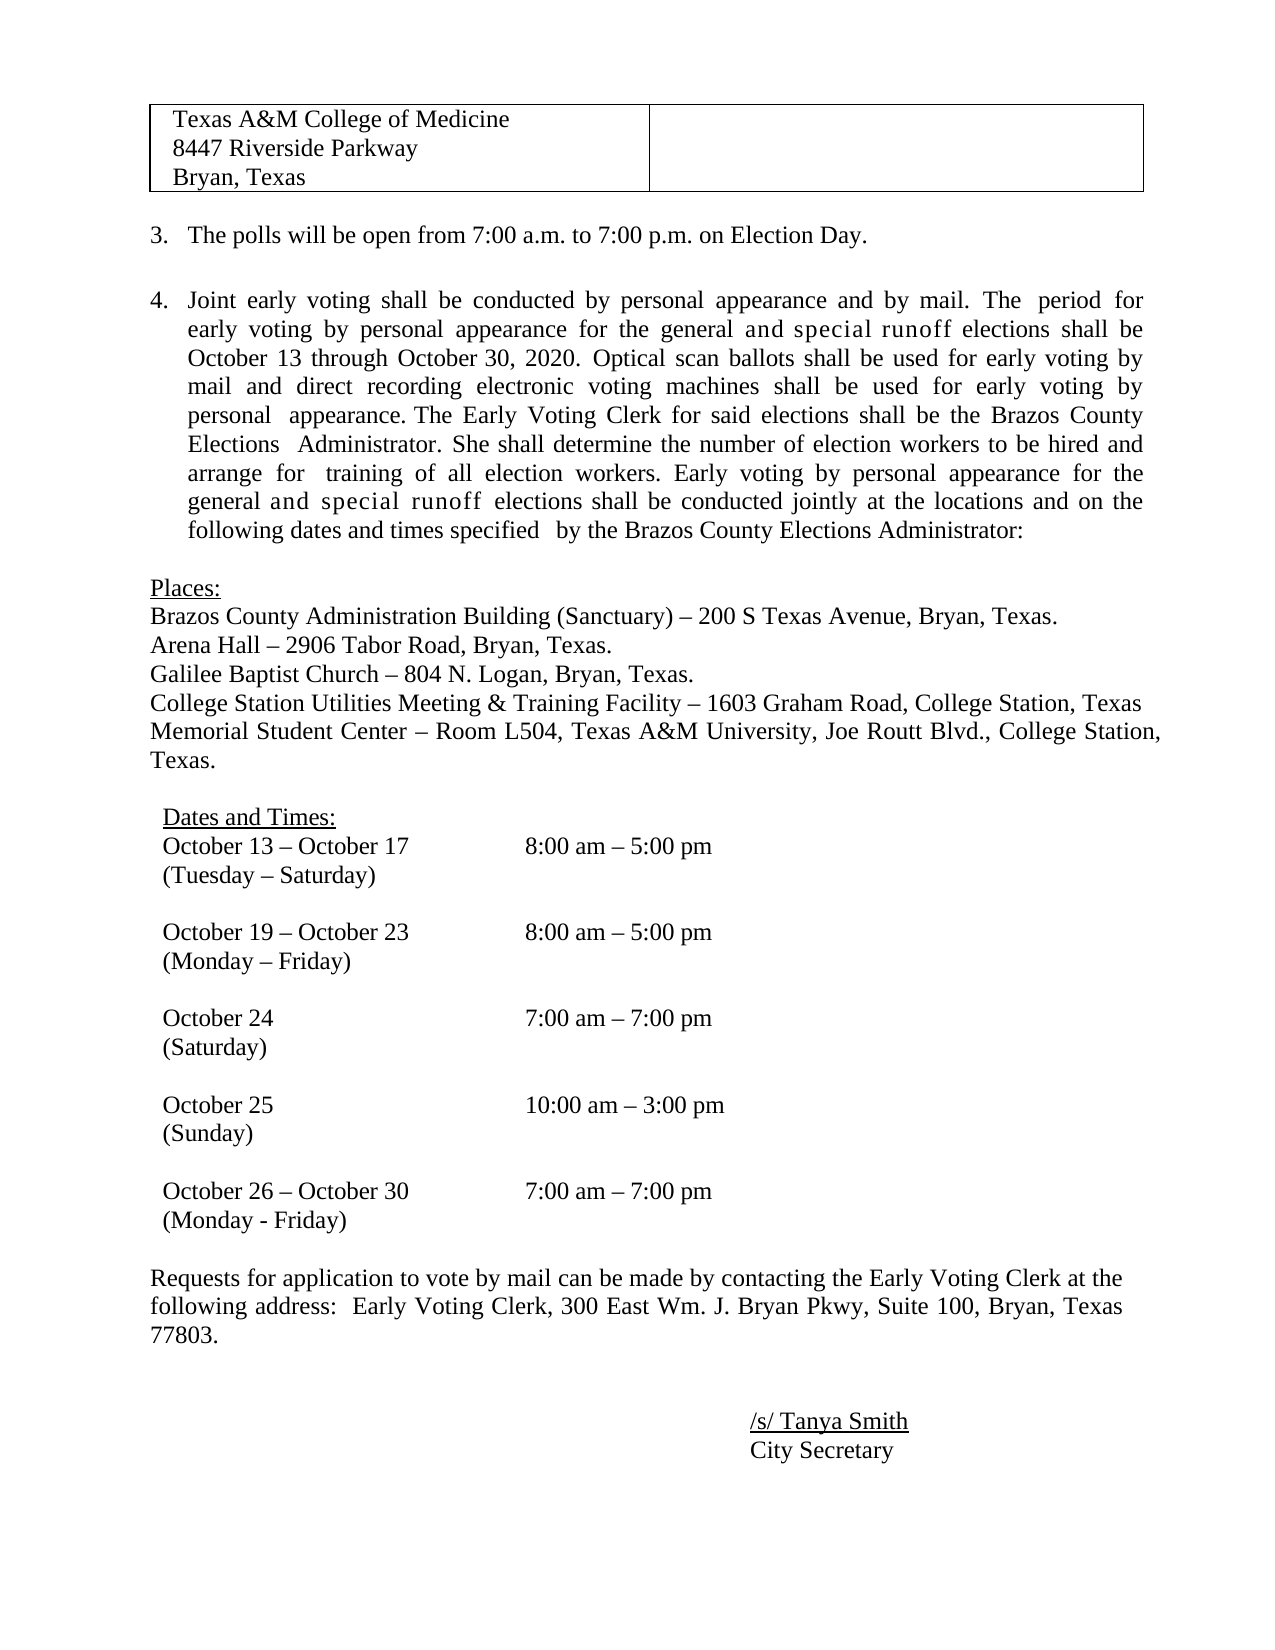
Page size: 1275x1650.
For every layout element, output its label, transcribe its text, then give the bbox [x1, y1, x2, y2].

text College Station Utilities Meeting & Training Facility – 1603 Graham Road, College Station, Texas [150, 688, 1153, 716]
text Requests for application to vote by mail can be made by contacting the Early Voting Clerk at the following address: Early Voting Clerk, 300 East Wm. J. Bryan Pkwy, Suite 100, Bryan, Texas 77803. [150, 1263, 1125, 1349]
text (Saturday) [162, 1033, 1113, 1061]
text (Monday - Friday) [150, 1205, 1125, 1234]
text (Sunday) [162, 1119, 1113, 1148]
text City Secretary [150, 1435, 1125, 1464]
text Memorial Student Center – Room L504, Texas A&M University, Joe Routt Blvd., College Station, Texas. [150, 716, 1162, 774]
table_cell Texas A&M College of Medicine 8447 Riverside Parkway Bryan, Texas [151, 105, 649, 191]
text Galilee Baptist Church – 804 N. Logan, Bryan, Texas. [150, 659, 1125, 688]
text /s/ Tanya Smith [150, 1406, 1125, 1435]
text Arena Hall – 2906 Tabor Road, Bryan, Texas. [150, 630, 1125, 659]
text Places: [150, 573, 1125, 601]
text October 13 – October 17 8:00 am – 5:00 pm [162, 831, 1113, 860]
text October 26 – October 30 7:00 am – 7:00 pm [162, 1176, 1113, 1205]
text 3. The polls will be open from 7:00 a.m. to 7:00 p.m. on Election Day. [150, 221, 1125, 249]
text (Tuesday – Saturday) [162, 860, 1113, 889]
text Brazos County Administration Building (Sanctuary) – 200 S Texas Avenue, Bryan, Texas. [150, 601, 1125, 630]
table_cell [650, 105, 1143, 191]
text (Monday – Friday) [162, 946, 1113, 975]
text October 25 10:00 am – 3:00 pm [162, 1090, 1113, 1119]
text Dates and Times: [162, 803, 1113, 831]
text October 24 7:00 am – 7:00 pm [162, 1004, 1113, 1033]
text October 19 – October 23 8:00 am – 5:00 pm [162, 918, 1113, 946]
list Joint early voting shall be conducted by personal appearance and by mail. The period for early voting by personal appearance for the general and special runoff elections shall be October 13 through October 30, 2020. Optical scan ballots shall be used for early voting by mail and direct recording electronic voting machines shall be used for early voting by personal appearance. The Early Voting Clerk for said elections shall be the Brazos County Elections Administrator. She shall determine the number of election workers to be hired and arrange for training of all election workers. Early voting by personal appearance for the general and special runoff elections shall be conducted jointly at the locations and on the following dates and times specified by the Brazos County Elections Administrator: [150, 285, 1144, 544]
